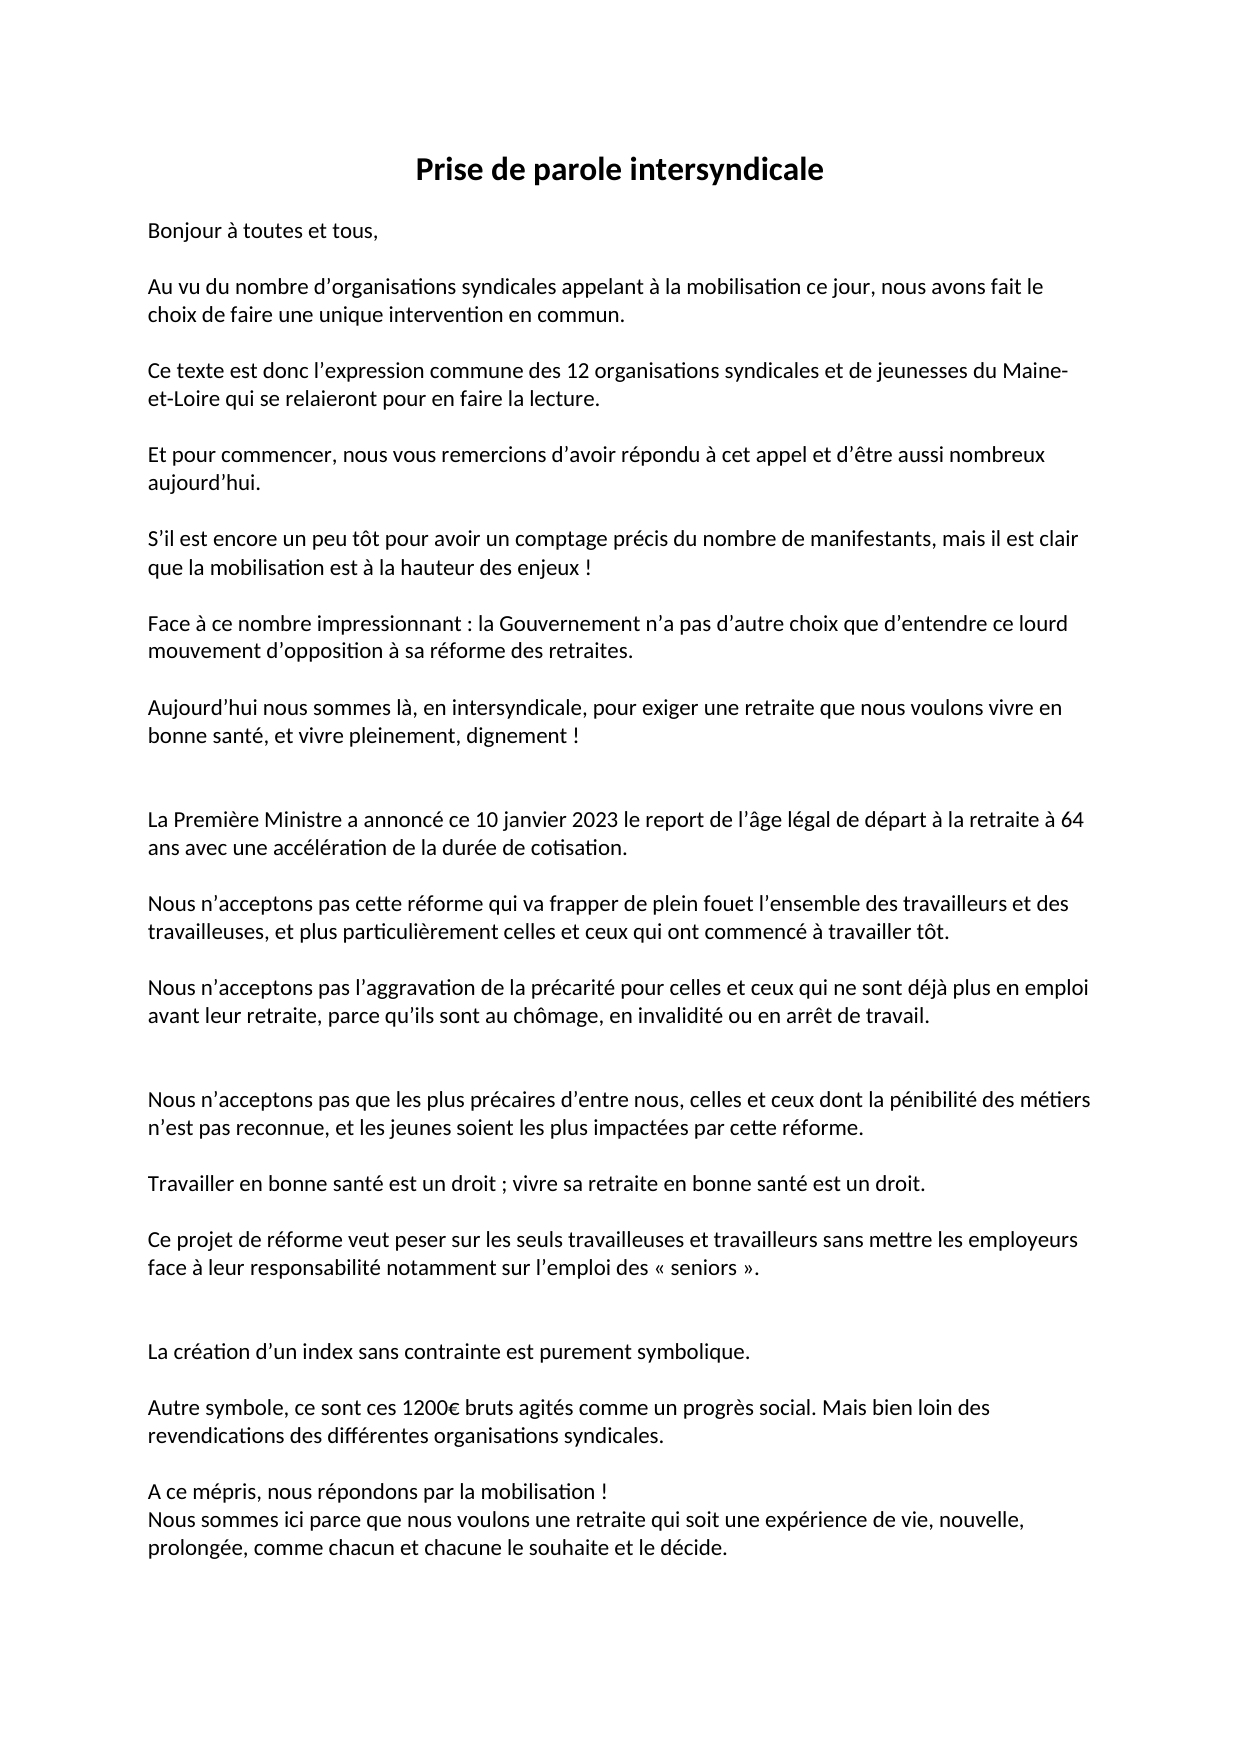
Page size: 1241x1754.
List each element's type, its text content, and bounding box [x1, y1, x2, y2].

text Nous n’acceptons pas cette réforme qui va frapper de plein fouet l’ensemble des travailleurs et des travailleuses, et plus particulièrement celles et ceux qui ont commencé à travailler tôt. [148, 889, 1093, 945]
text Au vu du nombre d’organisations syndicales appelant à la mobilisation ce jour, nous avons fait le choix de faire une unique intervention en commun. [148, 272, 1093, 328]
text Autre symbole, ce sont ces 1200€ bruts agités comme un progrès social. Mais bien loin des revendications des différentes organisations syndicales. [148, 1393, 1093, 1449]
text Ce texte est donc l’expression commune des 12 organisations syndicales et de jeunesses du Maine-et-Loire qui se relaieront pour en faire la lecture. [148, 356, 1093, 412]
text Face à ce nombre impressionnant : la Gouvernement n’a pas d’autre choix que d’entendre ce lourd mouvement d’opposition à sa réforme des retraites. [148, 609, 1093, 665]
text Travailler en bonne santé est un droit ; vivre sa retraite en bonne santé est un droit. [148, 1169, 1093, 1197]
text Prise de parole intersyndicale [148, 148, 1093, 188]
text Nous n’acceptons pas que les plus précaires d’entre nous, celles et ceux dont la pénibilité des métiers n’est pas reconnue, et les jeunes soient les plus impactées par cette réforme. [148, 1085, 1093, 1141]
text Bonjour à toutes et tous, [148, 216, 1093, 244]
text La création d’un index sans contrainte est purement symbolique. [148, 1337, 1093, 1365]
text Ce projet de réforme veut peser sur les seuls travailleuses et travailleurs sans mettre les employeurs face à leur responsabilité notamment sur l’emploi des « seniors ». [148, 1225, 1093, 1281]
text Nous sommes ici parce que nous voulons une retraite qui soit une expérience de vie, nouvelle, prolongée, comme chacun et chacune le souhaite et le décide. [148, 1505, 1093, 1561]
text S’il est encore un peu tôt pour avoir un comptage précis du nombre de manifestants, mais il est clair que la mobilisation est à la hauteur des enjeux ! [148, 524, 1093, 581]
text A ce mépris, nous répondons par la mobilisation ! [148, 1477, 1093, 1505]
text Aujourd’hui nous sommes là, en intersyndicale, pour exiger une retraite que nous voulons vivre en bonne santé, et vivre pleinement, dignement ! [148, 693, 1093, 749]
text Et pour commencer, nous vous remercions d’avoir répondu à cet appel et d’être aussi nombreux aujourd’hui. [148, 441, 1093, 497]
text Nous n’acceptons pas l’aggravation de la précarité pour celles et ceux qui ne sont déjà plus en emploi avant leur retraite, parce qu’ils sont au chômage, en invalidité ou en arrêt de travail. [148, 973, 1093, 1029]
text La Première Ministre a annoncé ce 10 janvier 2023 le report de l’âge légal de départ à la retraite à 64 ans avec une accélération de la durée de cotisation. [148, 805, 1093, 861]
